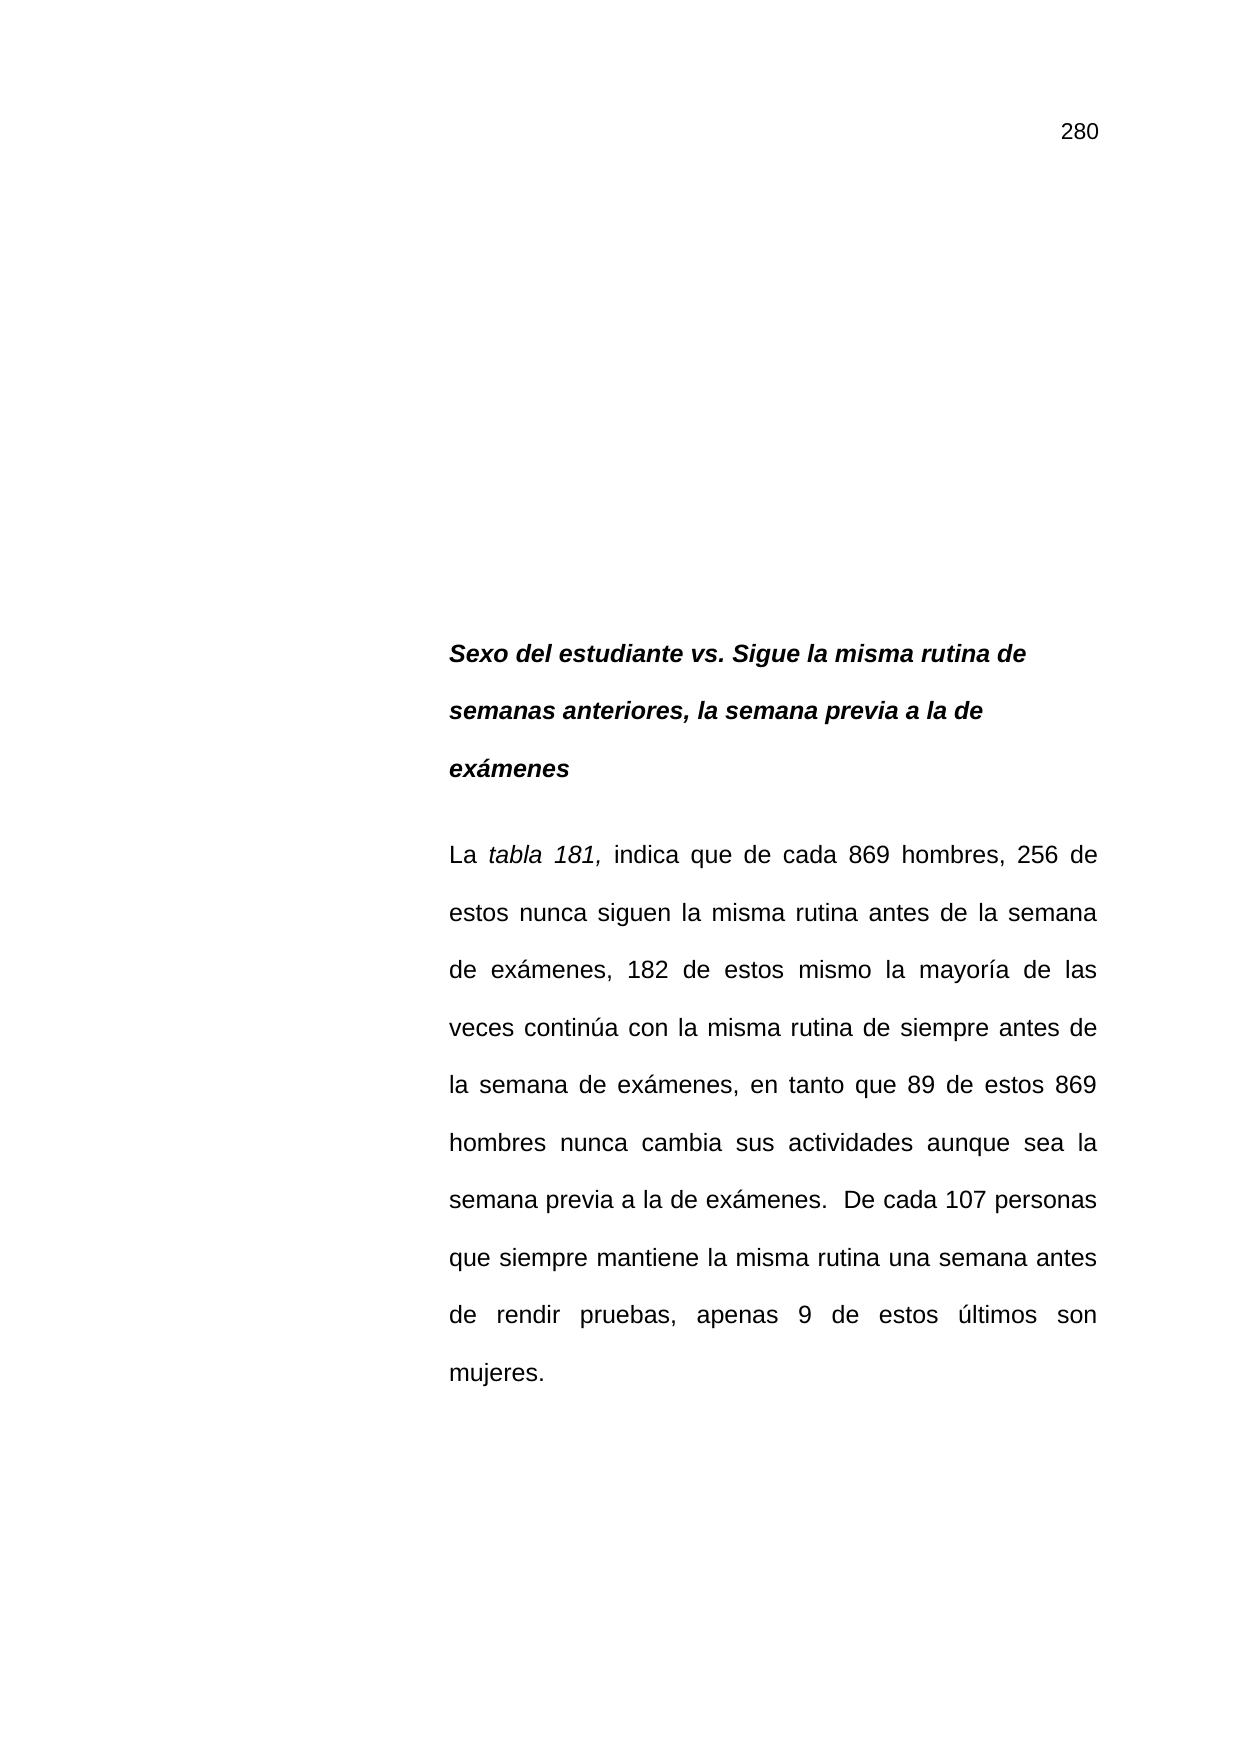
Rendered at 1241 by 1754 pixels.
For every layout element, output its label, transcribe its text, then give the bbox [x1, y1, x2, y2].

text Sexo del estudiante vs. Sigue la misma rutina de semanas anteriores, la semana previa a la de exámenes [449, 639, 1098, 782]
text La tabla 181, indica que de cada 869 hombres, 256 de estos nunca siguen la misma rutina antes de la semana de exámenes, 182 de estos mismo la mayoría de las veces continúa con la misma rutina de siempre antes de la semana de exámenes, en tanto que 89 de estos 869 hombres nunca cambia sus actividades aunque sea la semana previa a la de exámenes. De cada 107 personas que siempre mantiene la misma rutina una semana antes de rendir pruebas, apenas 9 de estos últimos son mujeres. [449, 840, 1098, 1386]
